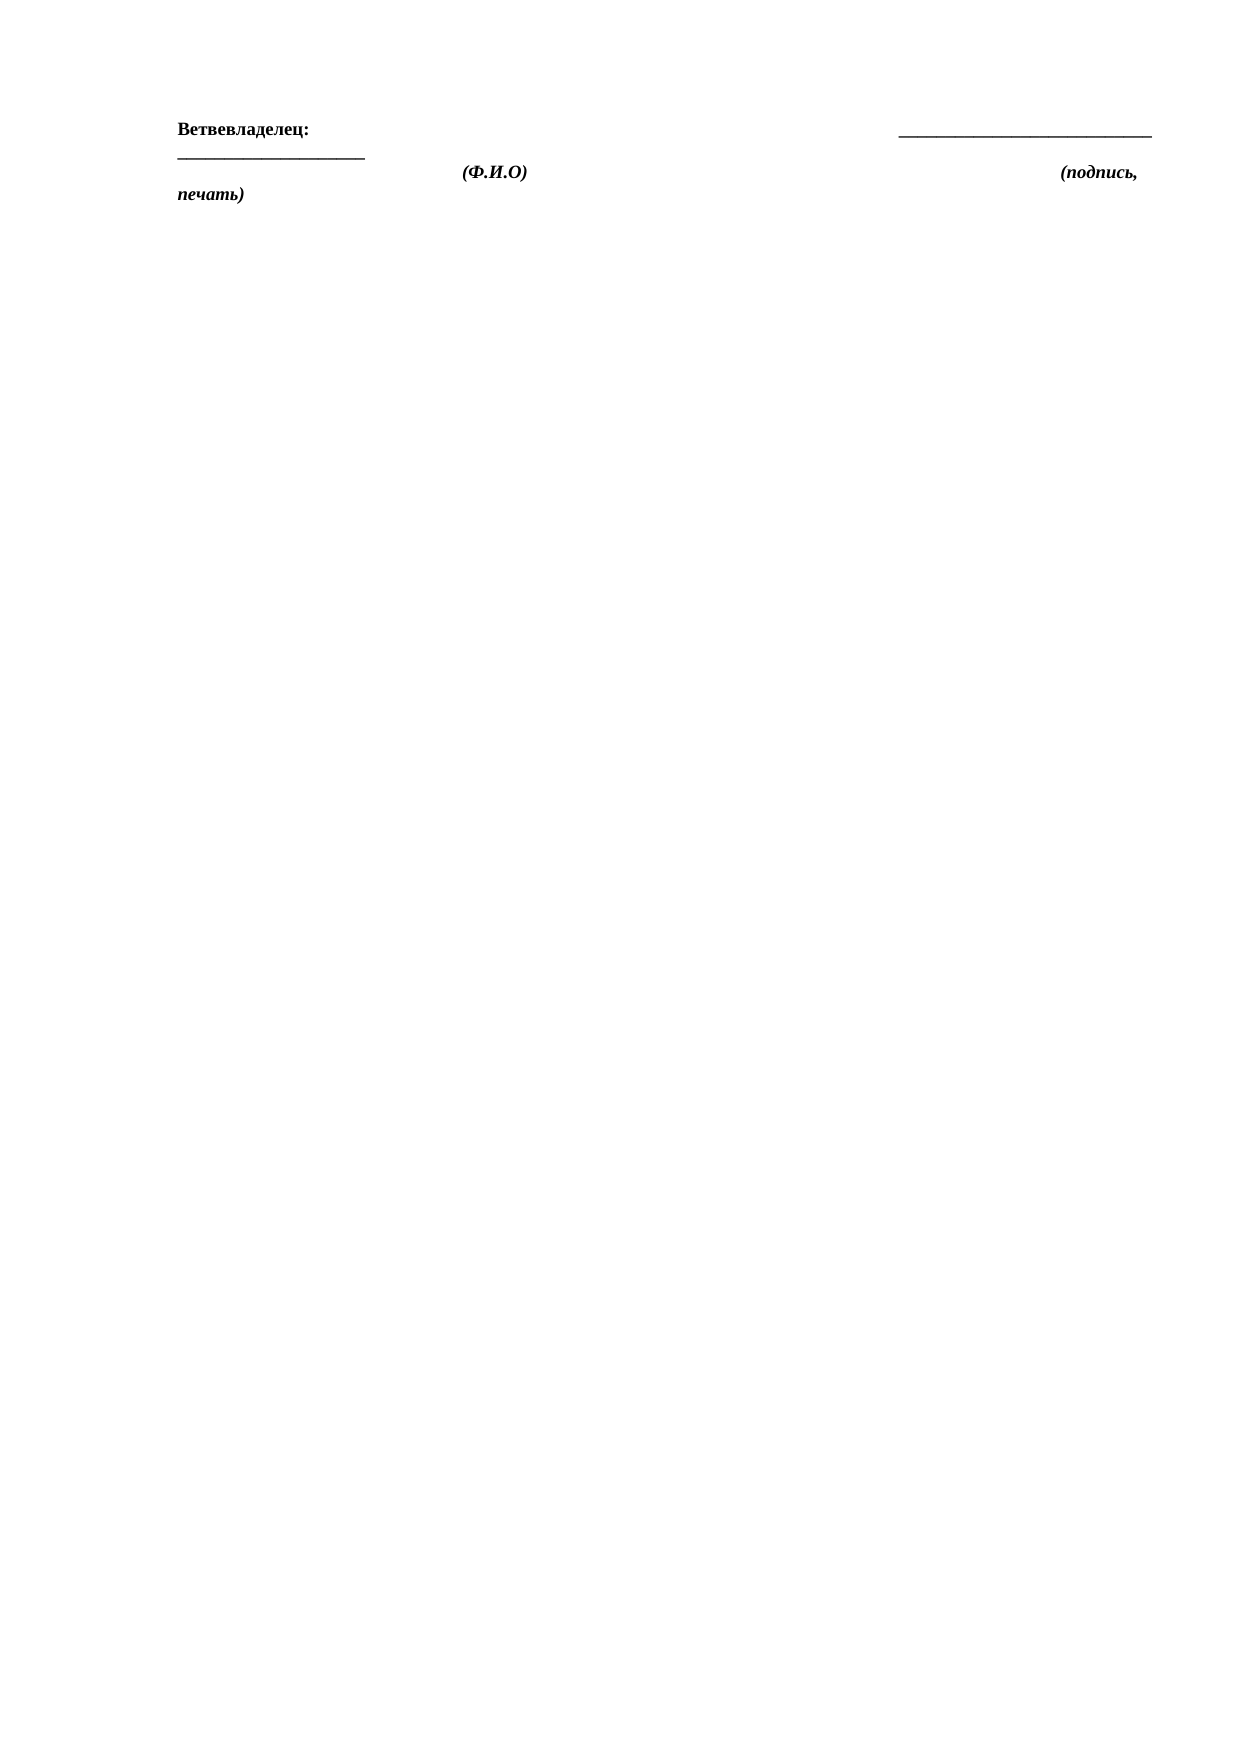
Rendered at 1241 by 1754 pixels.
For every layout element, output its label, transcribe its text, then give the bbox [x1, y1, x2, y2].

text (Ф.И.О) (подпись, печать) [177, 161, 1152, 204]
text Ветвевладелец: ___________________________ ____________________ [177, 118, 1152, 161]
